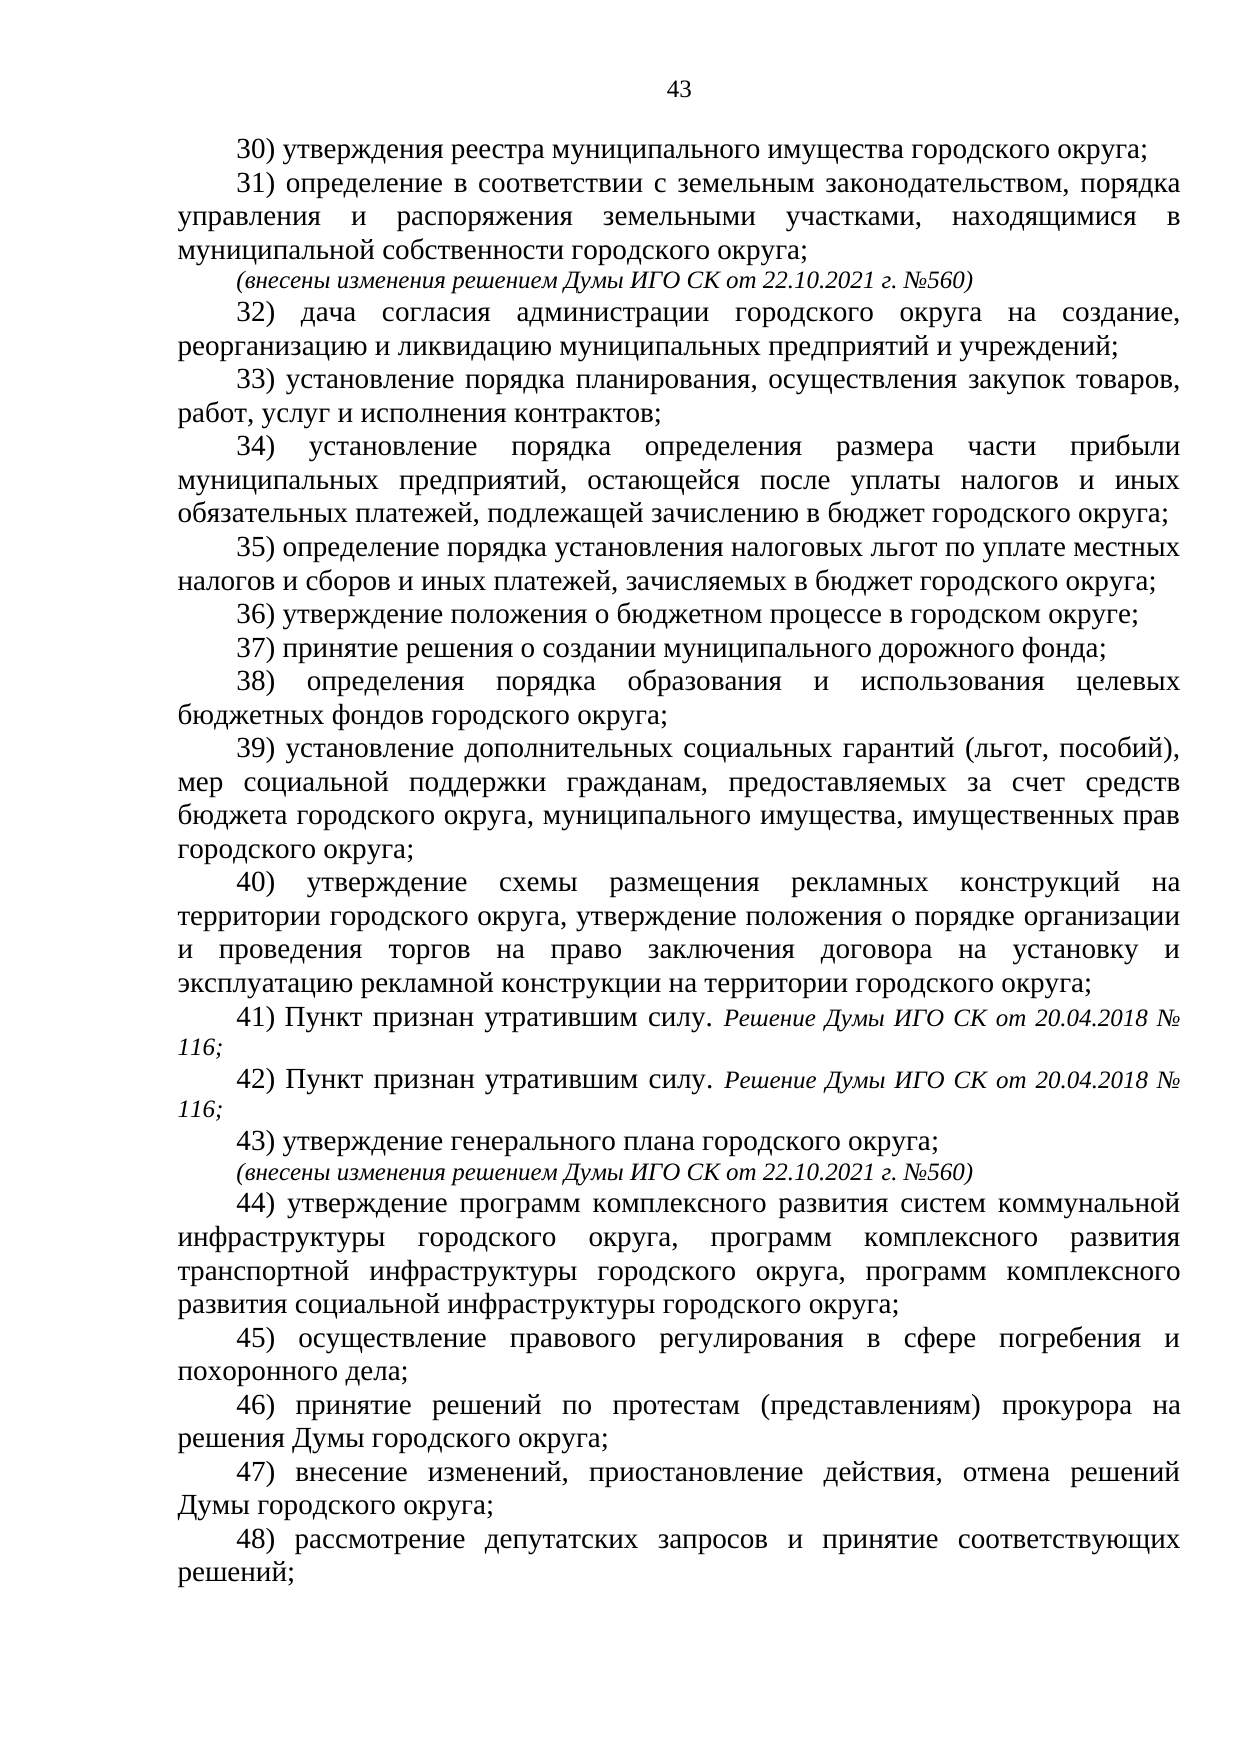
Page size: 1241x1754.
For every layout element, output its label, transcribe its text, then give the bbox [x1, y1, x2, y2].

text 36) утверждение положения о бюджетном процессе в городском округе; [177, 596, 1181, 630]
text 43) утверждение генерального плана городского округа; [177, 1123, 1181, 1157]
text (внесены изменения решением Думы ИГО СК от 22.10.2021 г. №560) [177, 1157, 1181, 1186]
text 42) Пункт признан утратившим силу. Решение Думы ИГО СК от 20.04.2018 № 116; [177, 1061, 1181, 1123]
text 31) определение в соответствии с земельным законодательством, порядка управления и распоряжения земельными участками, находящимися в муниципальной собственности городского округа; [177, 165, 1181, 266]
text 47) внесение изменений, приостановление действия, отмена решений Думы городского округа; [177, 1454, 1181, 1521]
text 40) утверждение схемы размещения рекламных конструкций на территории городского округа, утверждение положения о порядке организации и проведения торгов на право заключения договора на установку и эксплуатацию рекламной конструкции на территории городского округа; [177, 864, 1181, 999]
text 35) определение порядка установления налоговых льгот по уплате местных налогов и сборов и иных платежей, зачисляемых в бюджет городского округа; [177, 529, 1181, 596]
text 34) установление порядка определения размера части прибыли муниципальных предприятий, остающейся после уплаты налогов и иных обязательных платежей, подлежащей зачислению в бюджет городского округа; [177, 428, 1181, 529]
text 30) утверждения реестра муниципального имущества городского округа; [177, 131, 1181, 165]
text 37) принятие решения о создании муниципального дорожного фонда; [177, 630, 1181, 663]
text 44) утверждение программ комплексного развития систем коммунальной инфраструктуры городского округа, программ комплексного развития транспортной инфраструктуры городского округа, программ комплексного развития социальной инфраструктуры городского округа; [177, 1186, 1181, 1320]
text 32) дача согласия администрации городского округа на создание, реорганизацию и ликвидацию муниципальных предприятий и учреждений; [177, 294, 1181, 361]
text 45) осуществление правового регулирования в сфере погребения и похоронного дела; [177, 1320, 1181, 1387]
text 33) установление порядка планирования, осуществления закупок товаров, работ, услуг и исполнения контрактов; [177, 361, 1181, 428]
text 46) принятие решений по протестам (представлениям) прокурора на решения Думы городского округа; [177, 1387, 1181, 1454]
text 38) определения порядка образования и использования целевых бюджетных фондов городского округа; [177, 663, 1181, 730]
text 41) Пункт признан утратившим силу. Решение Думы ИГО СК от 20.04.2018 № 116; [177, 999, 1181, 1061]
text 39) установление дополнительных социальных гарантий (льгот, пособий), мер социальной поддержки гражданам, предоставляемых за счет средств бюджета городского округа, муниципального имущества, имущественных прав городского округа; [177, 730, 1181, 864]
text (внесены изменения решением Думы ИГО СК от 22.10.2021 г. №560) [177, 266, 1181, 294]
text 48) рассмотрение депутатских запросов и принятие соответствующих решений; [177, 1521, 1181, 1588]
